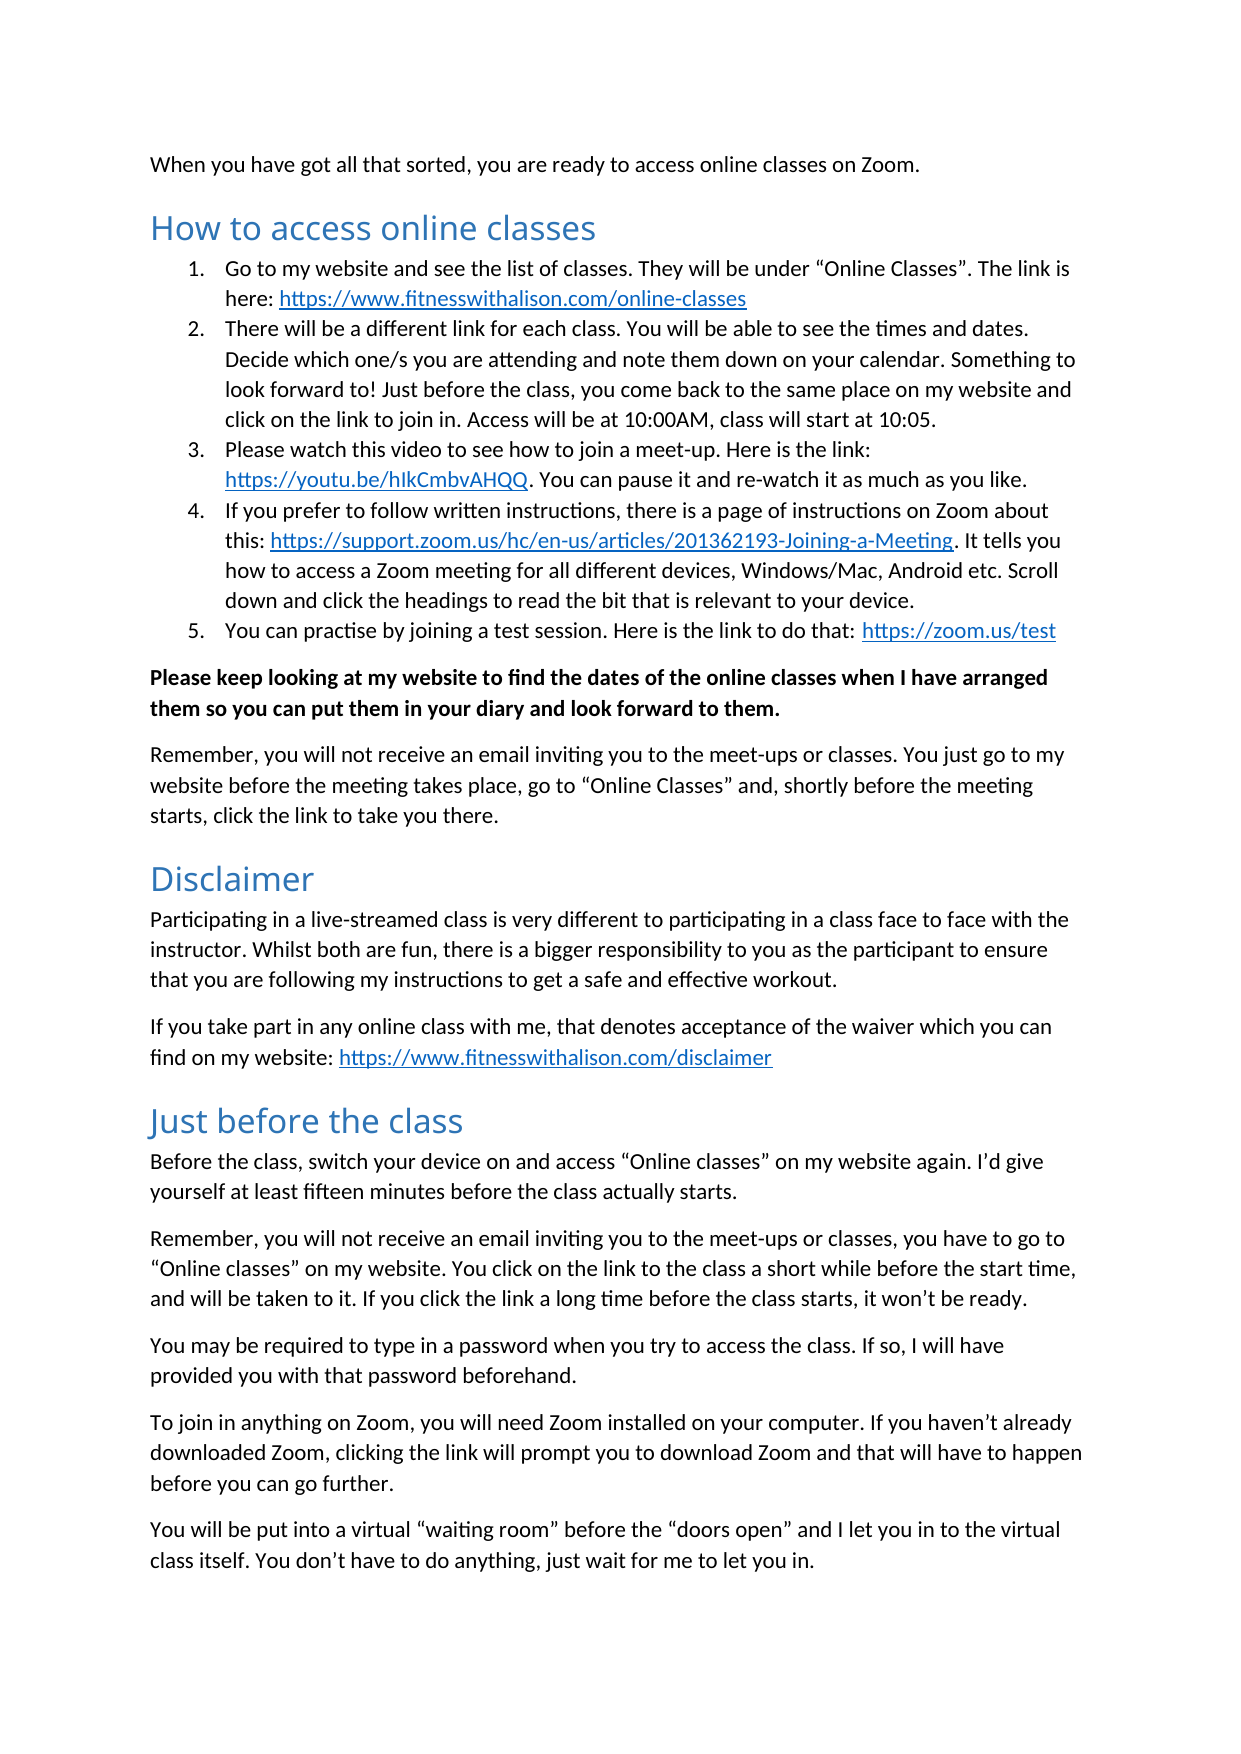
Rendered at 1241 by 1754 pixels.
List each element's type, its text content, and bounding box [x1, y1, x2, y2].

list There will be a different link for each class. You will be able to see the times and dates. Decide which one/s you are attending and note them down on your calendar. Something to look forward to! Just before the class, you come back to the same place on my website and click on the link to join in. Access will be at 10:00AM, class will start at 10:05. [187, 314, 1090, 433]
text Before the class, switch your device on and access “Online classes” on my website again. I’d give yourself at least fifteen minutes before the class actually starts. [150, 1147, 1090, 1205]
text You may be required to type in a password when you try to access the class. If so, I will have provided you with that password beforehand. [150, 1331, 1090, 1389]
subtitle Disclaimer [150, 856, 1090, 902]
text Please keep looking at my website to find the dates of the online classes when I have arranged them so you can put them in your diary and look forward to them. [150, 663, 1090, 722]
list You can practise by joining a test session. Here is the link to do that: https://zoom.us/test [187, 617, 1090, 645]
list Please watch this video to see how to join a meet-up. Here is the link: https://youtu.be/hIkCmbvAHQQ. You can pause it and re-watch it as much as you like. [187, 435, 1090, 494]
list Go to my website and see the list of classes. They will be under “Online Classes”. The link is here: https://www.fitnesswithalison.com/online-classes [187, 254, 1090, 312]
text You will be put into a virtual “waiting room” before the “doors open” and I let you in to the virtual class itself. You don’t have to do anything, just wait for me to let you in. [150, 1516, 1090, 1574]
text If you take part in any online class with me, that denotes acceptance of the waiver which you can find on my website: https://www.fitnesswithalison.com/disclaimer [150, 1012, 1090, 1071]
text To join in anything on Zoom, you will need Zoom installed on your computer. If you haven’t already downloaded Zoom, clicking the link will prompt you to download Zoom and that will have to happen before you can go further. [150, 1408, 1090, 1497]
text Remember, you will not receive an email inviting you to the meet-ups or classes. You just go to my website before the meeting takes place, go to “Online Classes” and, shortly before the meeting starts, click the link to take you there. [150, 741, 1090, 829]
text Participating in a live-streamed class is very different to participating in a class face to face with the instructor. Whilst both are fun, there is a bigger responsibility to you as the participant to ensure that you are following my instructions to get a safe and effective workout. [150, 905, 1090, 994]
text When you have got all that sorted, you are ready to access online classes on Zoom. [150, 150, 1090, 178]
subtitle How to access online classes [150, 205, 1090, 251]
list If you prefer to follow written instructions, there is a page of instructions on Zoom about this: https://support.zoom.us/hc/en-us/articles/201362193-Joining-a-Meeting. It tells you how to access a Zoom meeting for all different devices, Windows/Mac, Android etc. Scroll down and click the headings to read the bit that is relevant to your device. [187, 496, 1090, 614]
text Remember, you will not receive an email inviting you to the meet-ups or classes, you have to go to “Online classes” on my website. You click on the link to the class a short while before the start time, and will be taken to it. If you click the link a long time before the class starts, it won’t be ready. [150, 1224, 1090, 1312]
subtitle Just before the class [150, 1098, 1090, 1143]
